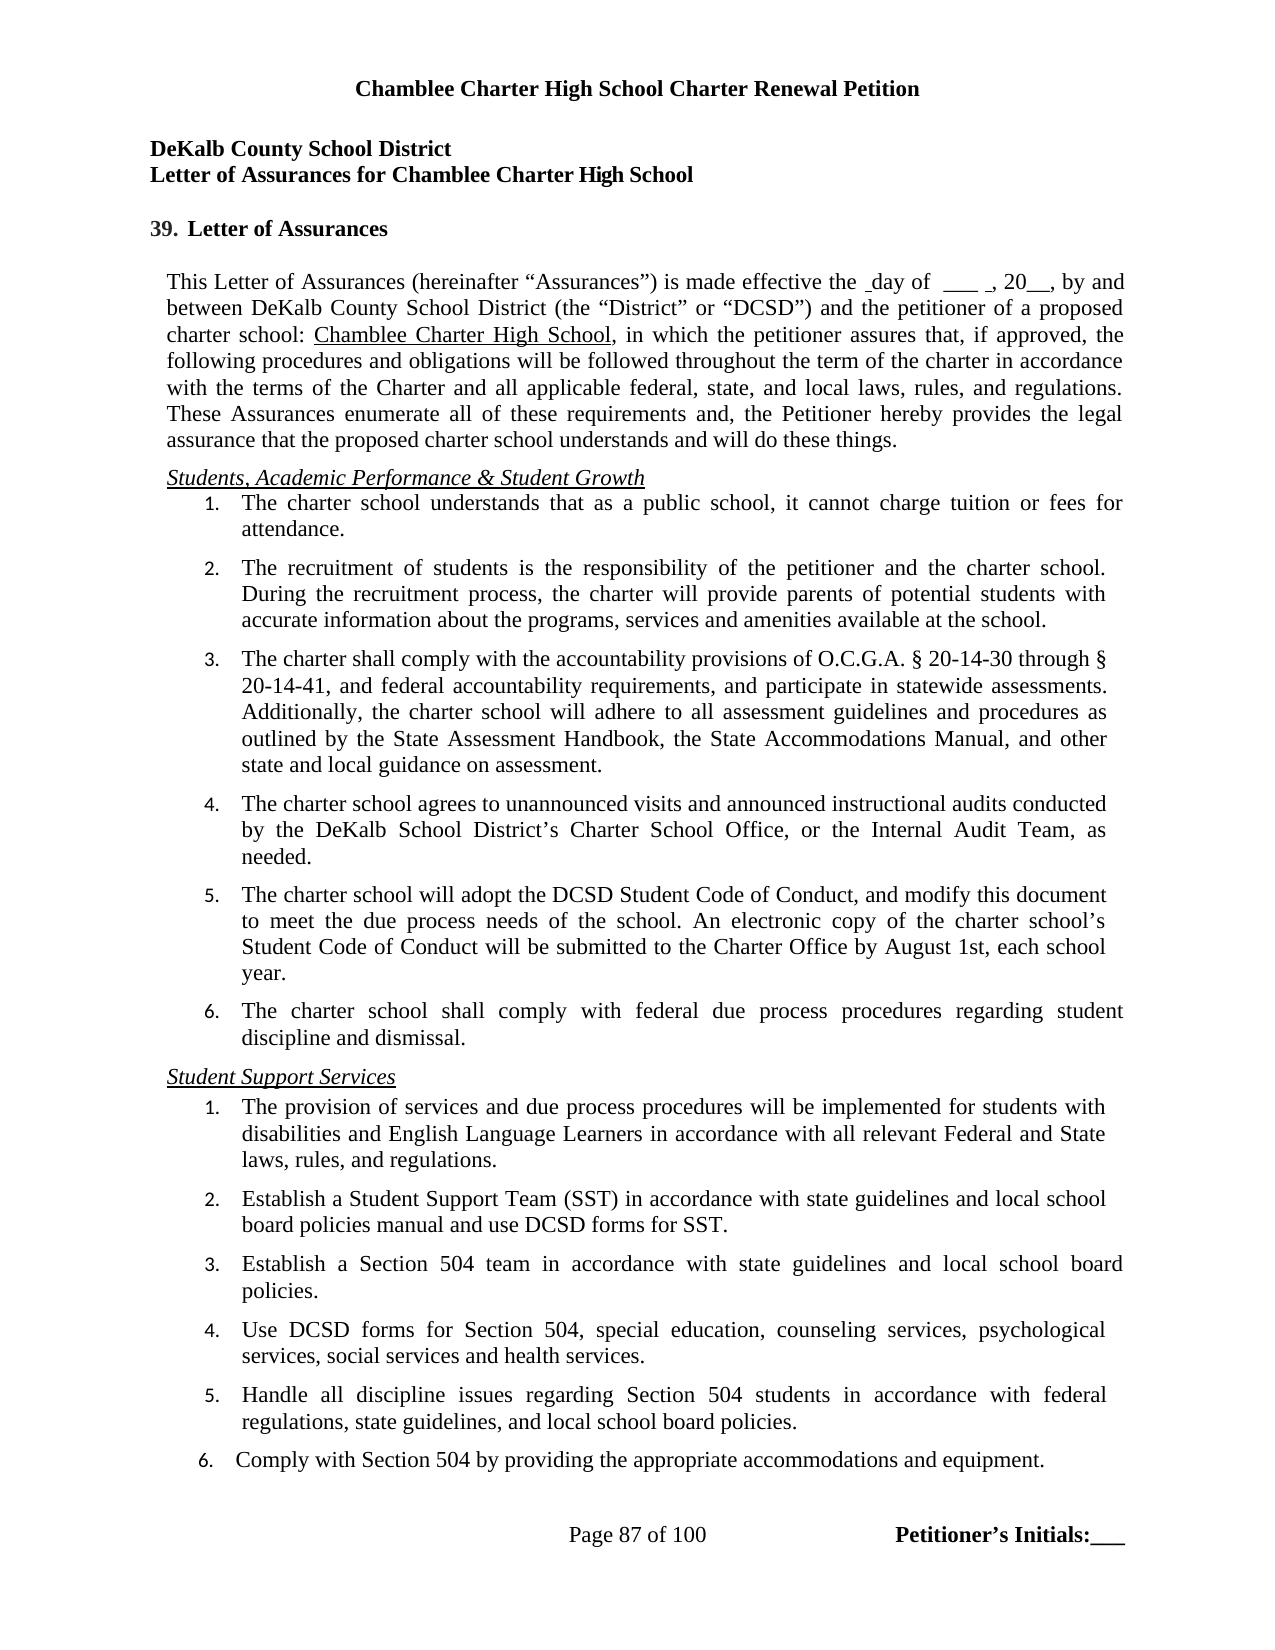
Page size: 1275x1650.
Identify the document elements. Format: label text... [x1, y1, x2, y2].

list The charter school understands that as a public school, it cannot charge tuition or fees for attendance. [204, 490, 1125, 541]
subtitle Students, Academic Performance & Student Growth [167, 465, 1125, 490]
list The provision of services and due process procedures will be implemented for students with disabilities and English Language Learners in accordance with all relevant Federal and State laws, rules, and regulations. [204, 1093, 1107, 1172]
list Establish a Student Support Team (SST) in accordance with state guidelines and local school board policies manual and use DCSD forms for SST. [204, 1185, 1108, 1238]
list Comply with Section 504 by providing the appropriate accommodations and equipment. [198, 1447, 1125, 1473]
list Use DCSD forms for Section 504, special education, counseling services, psychological services, social services and health services. [204, 1316, 1107, 1369]
list The recruitment of students is the responsibility of the petitioner and the charter school. During the recruitment process, the charter will provide parents of potential students with accurate information about the programs, services and amenities available at the school. [204, 553, 1107, 633]
list The charter school agrees to unannounced visits and announced instructional audits conducted by the DeKalb School District’s Charter School Office, or the Internal Audit Team, as needed. [204, 790, 1107, 869]
list The charter shall comply with the accountability provisions of O.C.G.A. § 20-14-30 through § 20-14-41, and federal accountability requirements, and participate in statewide assessments. Additionally, the charter school will adhere to all assessment guidelines and procedures as outlined by the State Assessment Handbook, the State Accommodations Manual, and other state and local guidance on assessment. [204, 645, 1109, 777]
subtitle Student Support Services [167, 1063, 1125, 1089]
subtitle Letter of Assurances [150, 215, 1125, 242]
text This Letter of Assurances (hereinafter “Assurances”) is made effective the day of ___ , 20__, by and between DeKalb County School District (the “District” or “DCSD”) and the petitioner of a proposed charter school: Chamblee Charter High School, in which the petitioner assures that, if approved, the following procedures and obligations will be followed throughout the term of the charter in accordance with the terms of the Charter and all applicable federal, state, and local laws, rules, and regulations. These Assurances enumerate all of these requirements and, the Petitioner hereby provides the legal assurance that the proposed charter school understands and will do these things. [166, 268, 1125, 453]
list Handle all discipline issues regarding Section 504 students in accordance with federal regulations, state guidelines, and local school board policies. [204, 1381, 1108, 1434]
list Establish a Section 504 team in accordance with state guidelines and local school board policies. [204, 1250, 1125, 1303]
list The charter school shall comply with federal due process procedures regarding student discipline and dismissal. [204, 997, 1125, 1050]
list The charter school will adopt the DCSD Student Code of Conduct, and modify this document to meet the due process needs of the school. An electronic copy of the charter school’s Student Code of Conduct will be submitted to the Charter Office by August 1st, each school year. [204, 882, 1108, 985]
